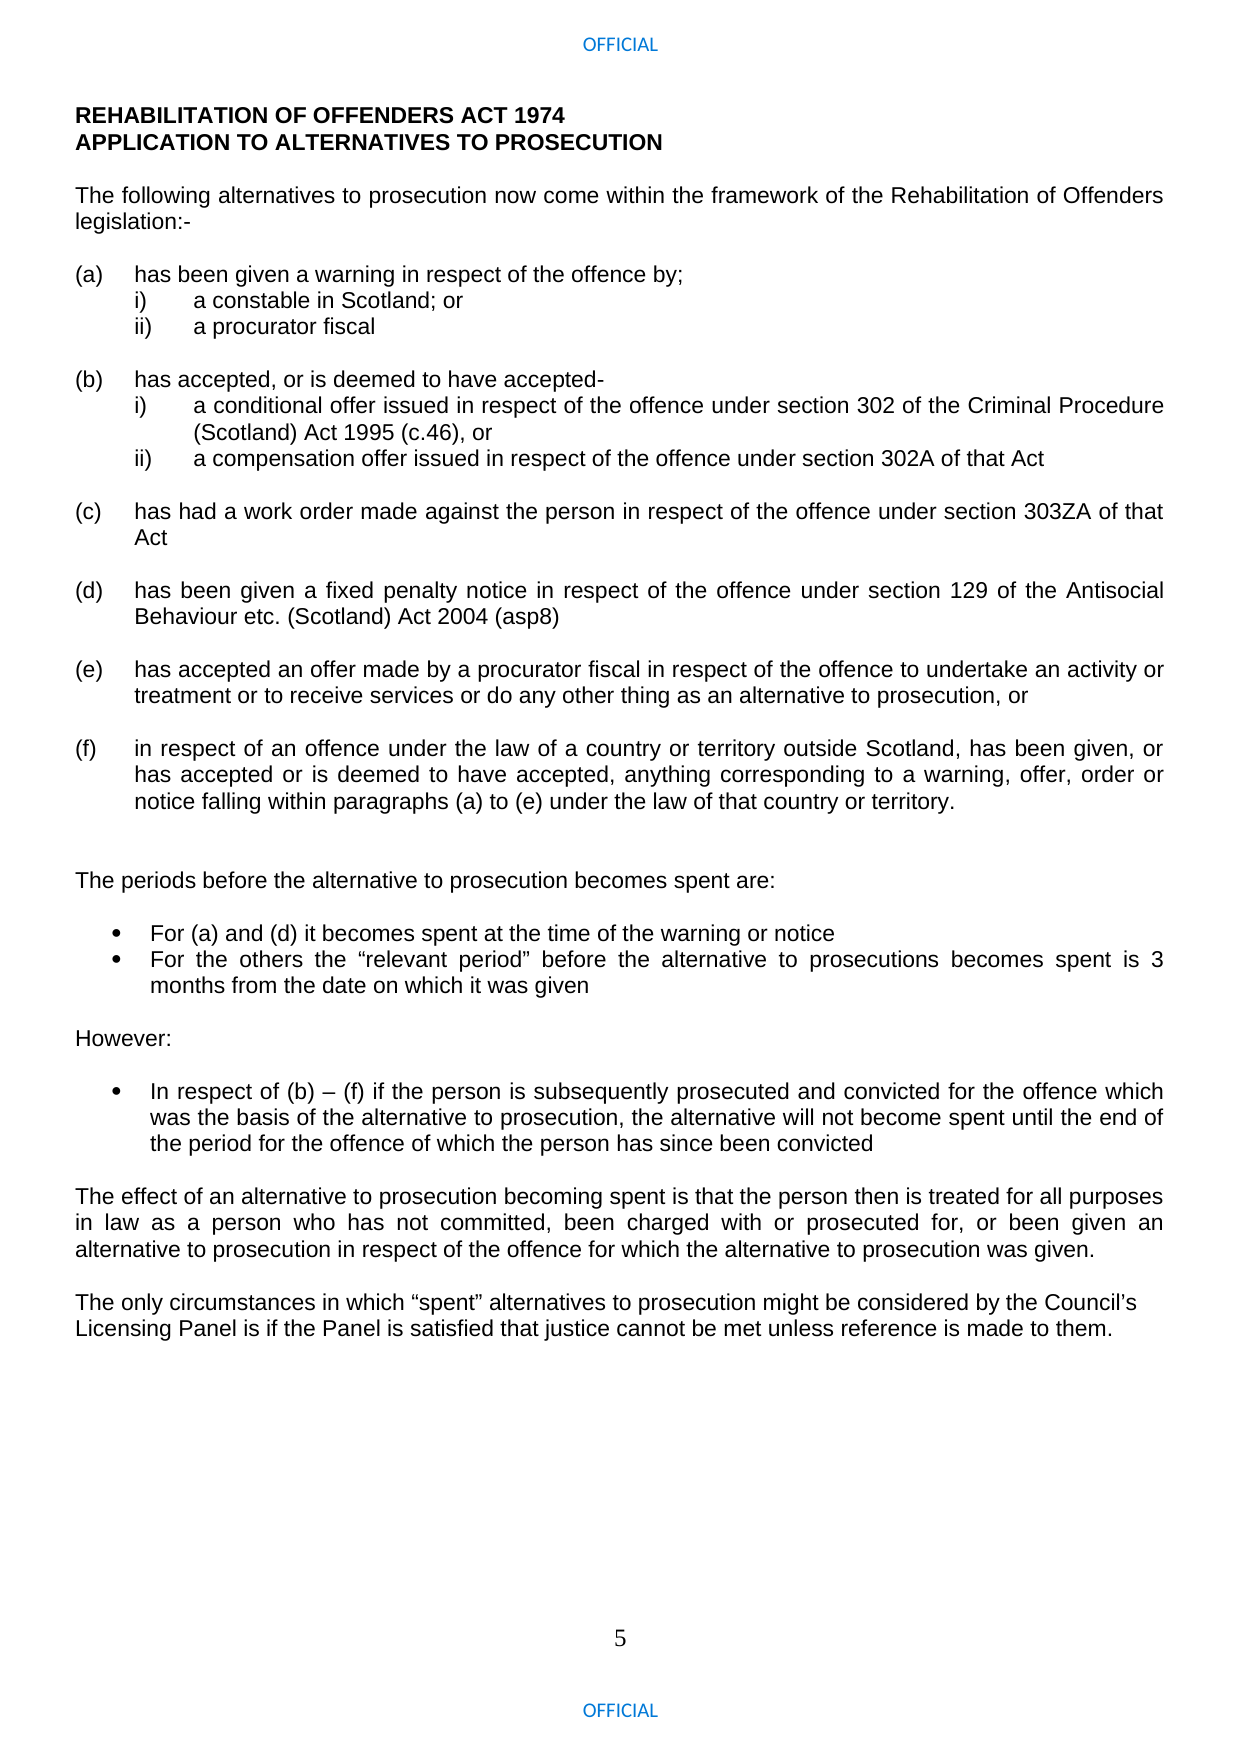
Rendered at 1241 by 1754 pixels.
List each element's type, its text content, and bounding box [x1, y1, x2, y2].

text (a) has been given a warning in respect of the offence by; [75, 261, 1165, 287]
text ii) a compensation offer issued in respect of the offence under section 302A of that Act [134, 445, 1165, 471]
text The only circumstances in which “spent” alternatives to prosecution might be considered by the Council’s Panel is if the Panel is satisfied that justice cannot be met unless reference is made to them. [75, 1288, 1165, 1341]
text REHABILITATION OF OFFENDERS ACT 1974 [75, 102, 1165, 129]
list has been given a fixed penalty notice in respect of the offence under section 129 of the Antisocial Behaviour etc. () Act 2004 (asp8) [75, 577, 1165, 629]
text APPLICATION TO ALTERNATIVES TO PROSECUTION [75, 129, 1165, 155]
list has accepted an offer made by a procurator fiscal in respect of the offence to undertake an activity or treatment or to receive services or do any other thing as an alternative to prosecution, or [75, 656, 1165, 709]
text The effect of an alternative to prosecution becoming spent is that the person then is treated for all purposes in law as a person who has not committed, been charged with or prosecuted for, or been given an alternative to prosecution in respect of the offence for which the alternative to prosecution was given. [75, 1183, 1165, 1262]
list in respect of an offence under the law of a country or territory outside Scotland, has been given, or has accepted or is deemed to have accepted, anything corresponding to a warning, offer, order or notice falling within paragraphs (a) to (e) under the law of that country or territory. [75, 735, 1165, 814]
list In respect of (b) – (f) if the person is subsequently prosecuted and convicted for the offence which was the basis of the alternative to prosecution, the alternative will not become spent until the end of the period for the offence of which the person has since been convicted [112, 1078, 1165, 1157]
text The following alternatives to prosecution now come within the framework of the Rehabilitation of Offenders legislation:- [75, 182, 1165, 234]
list For the others the “relevant period” before the alternative to prosecutions becomes spent is 3 months from the date on which it was given [112, 946, 1165, 998]
list For (a) and (d) it becomes spent at the time of the warning or notice [112, 919, 1165, 946]
text ii) a procurator fiscal [134, 313, 1165, 340]
text i) a constable in ; or [134, 287, 1165, 313]
text (b) has accepted, or is deemed to have accepted- [75, 366, 1165, 392]
text The periods before the alternative to prosecution becomes spent are: [75, 867, 1165, 893]
text i) a conditional offer issued in respect of the offence under section 302 of the Criminal Procedure () Act 1995 (c.46), or [134, 392, 1165, 445]
list has had a work order made against the person in respect of the offence under section 303ZA of that Act [75, 498, 1165, 551]
text However: [75, 1025, 1165, 1051]
